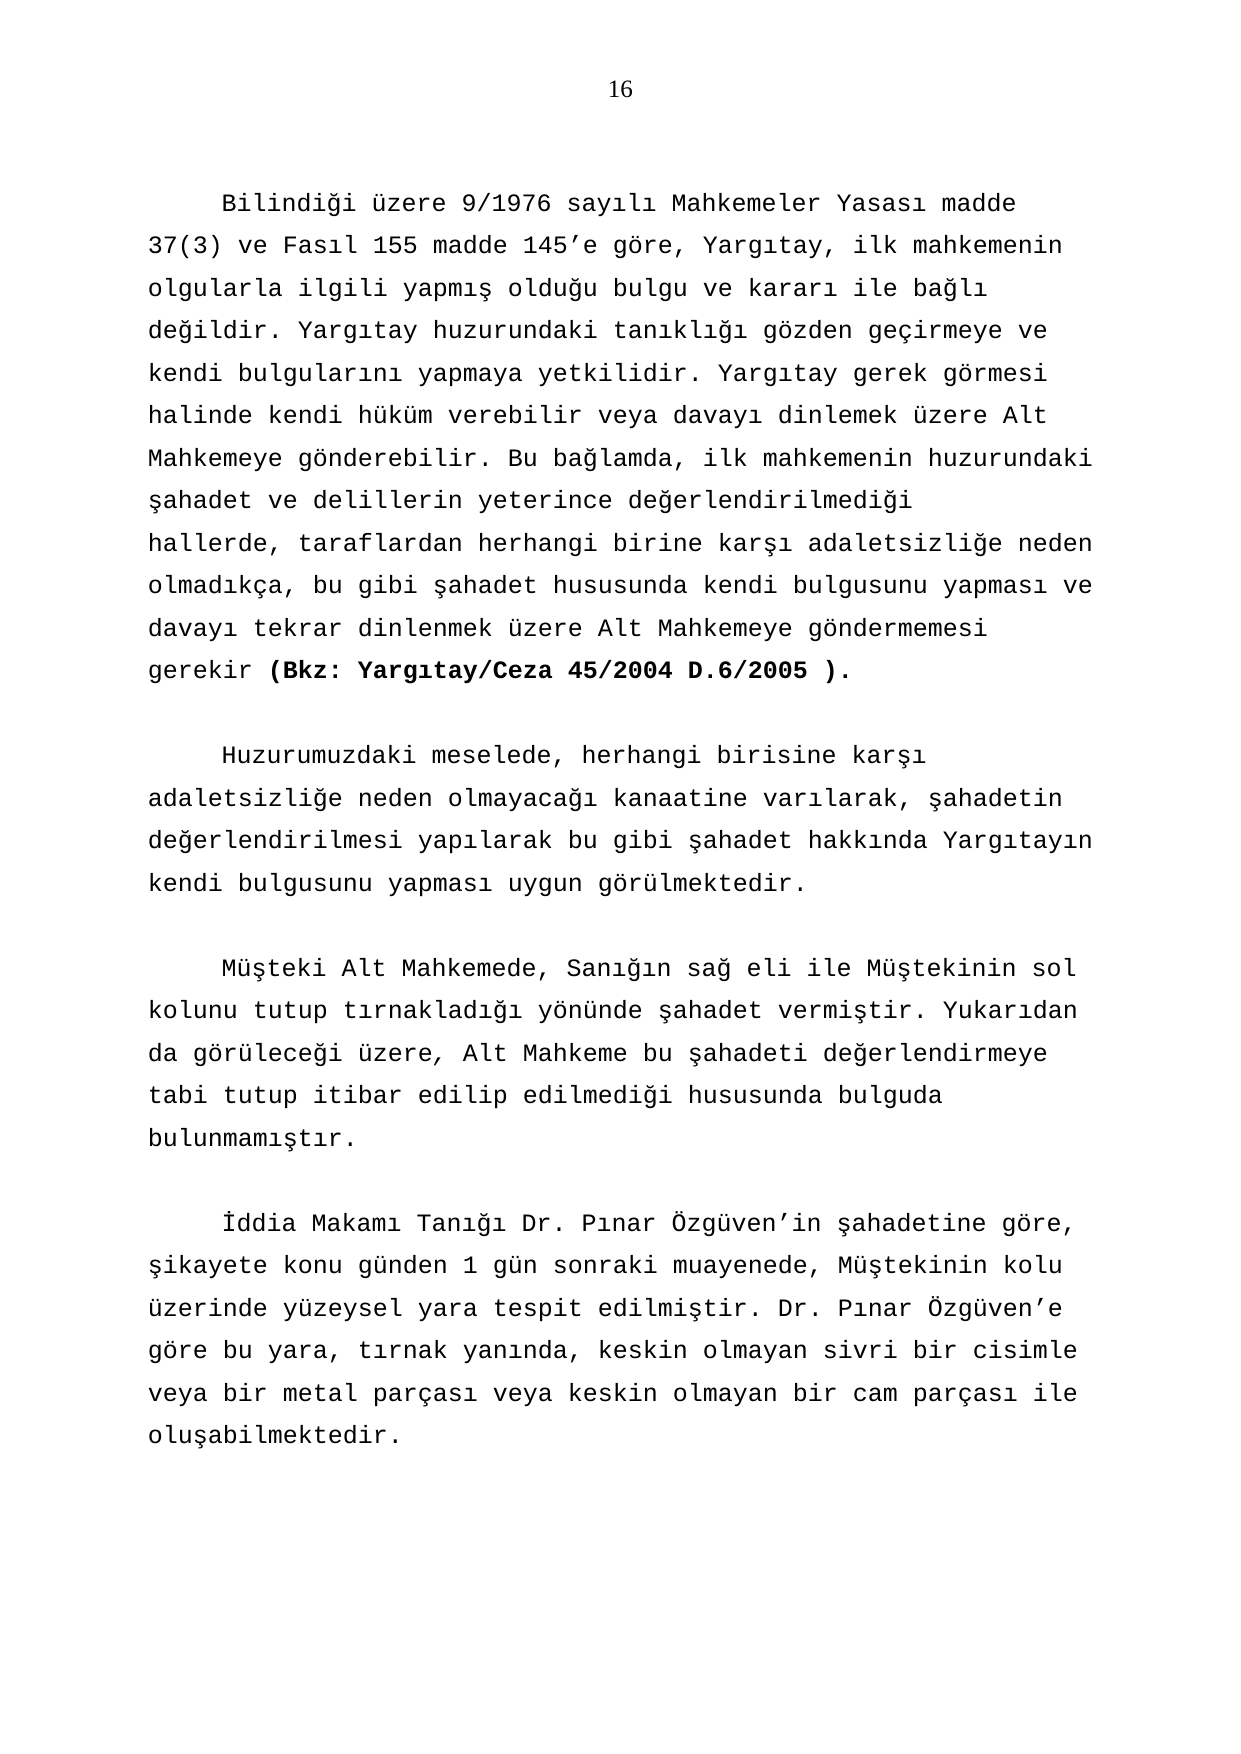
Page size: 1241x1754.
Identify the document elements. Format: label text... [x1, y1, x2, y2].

text İddia Makamı Tanığı Dr. Pınar Özgüven’in şahadetine göre, şikayete konu günden 1 gün sonraki muayenede, Müştekinin kolu üzerinde yüzeysel yara tespit edilmiştir. Dr. Pınar Özgüven’e göre bu yara, tırnak yanında, keskin olmayan sivri bir cisimle veya bir metal parçası veya keskin olmayan bir cam parçası ile oluşabilmektedir. [148, 1210, 1093, 1451]
text Müşteki Alt Mahkemede, Sanığın sağ eli ile Müştekinin sol kolunu tutup tırnakladığı yönünde şahadet vermiştir. Yukarıdan da görüleceği üzere, Alt Mahkeme bu şahadeti değerlendirmeye tabi tutup itibar edilip edilmediği hususunda bulguda bulunmamıştır. [148, 955, 1093, 1153]
text Bilindiği üzere 9/1976 sayılı Mahkemeler Yasası madde 37(3) ve Fasıl 155 madde 145’e göre, Yargıtay, ilk mahkemenin olgularla ilgili yapmış olduğu bulgu ve kararı ile bağlı değildir. Yargıtay huzurundaki tanıklığı gözden geçirmeye ve kendi bulgularını yapmaya yetkilidir. Yargıtay gerek görmesi halinde kendi hüküm verebilir veya davayı dinlemek üzere Alt Mahkemeye gönderebilir. Bu bağlamda, ilk mahkemenin huzurundaki şahadet ve delillerin yeterince değerlendirilmediği hallerde, taraflardan herhangi birine karşı adaletsizliğe neden olmadıkça, bu gibi şahadet hususunda kendi bulgusunu yapması ve davayı tekrar dinlenmek üzere Alt Mahkemeye göndermemesi gerekir (Bkz: Yargıtay/Ceza 45/2004 D.6/2005 ). [148, 190, 1093, 686]
text Huzurumuzdaki meselede, herhangi birisine karşı adaletsizliğe neden olmayacağı kanaatine varılarak, şahadetin değerlendirilmesi yapılarak bu gibi şahadet hakkında Yargıtayın kendi bulgusunu yapması uygun görülmektedir. [148, 743, 1093, 898]
